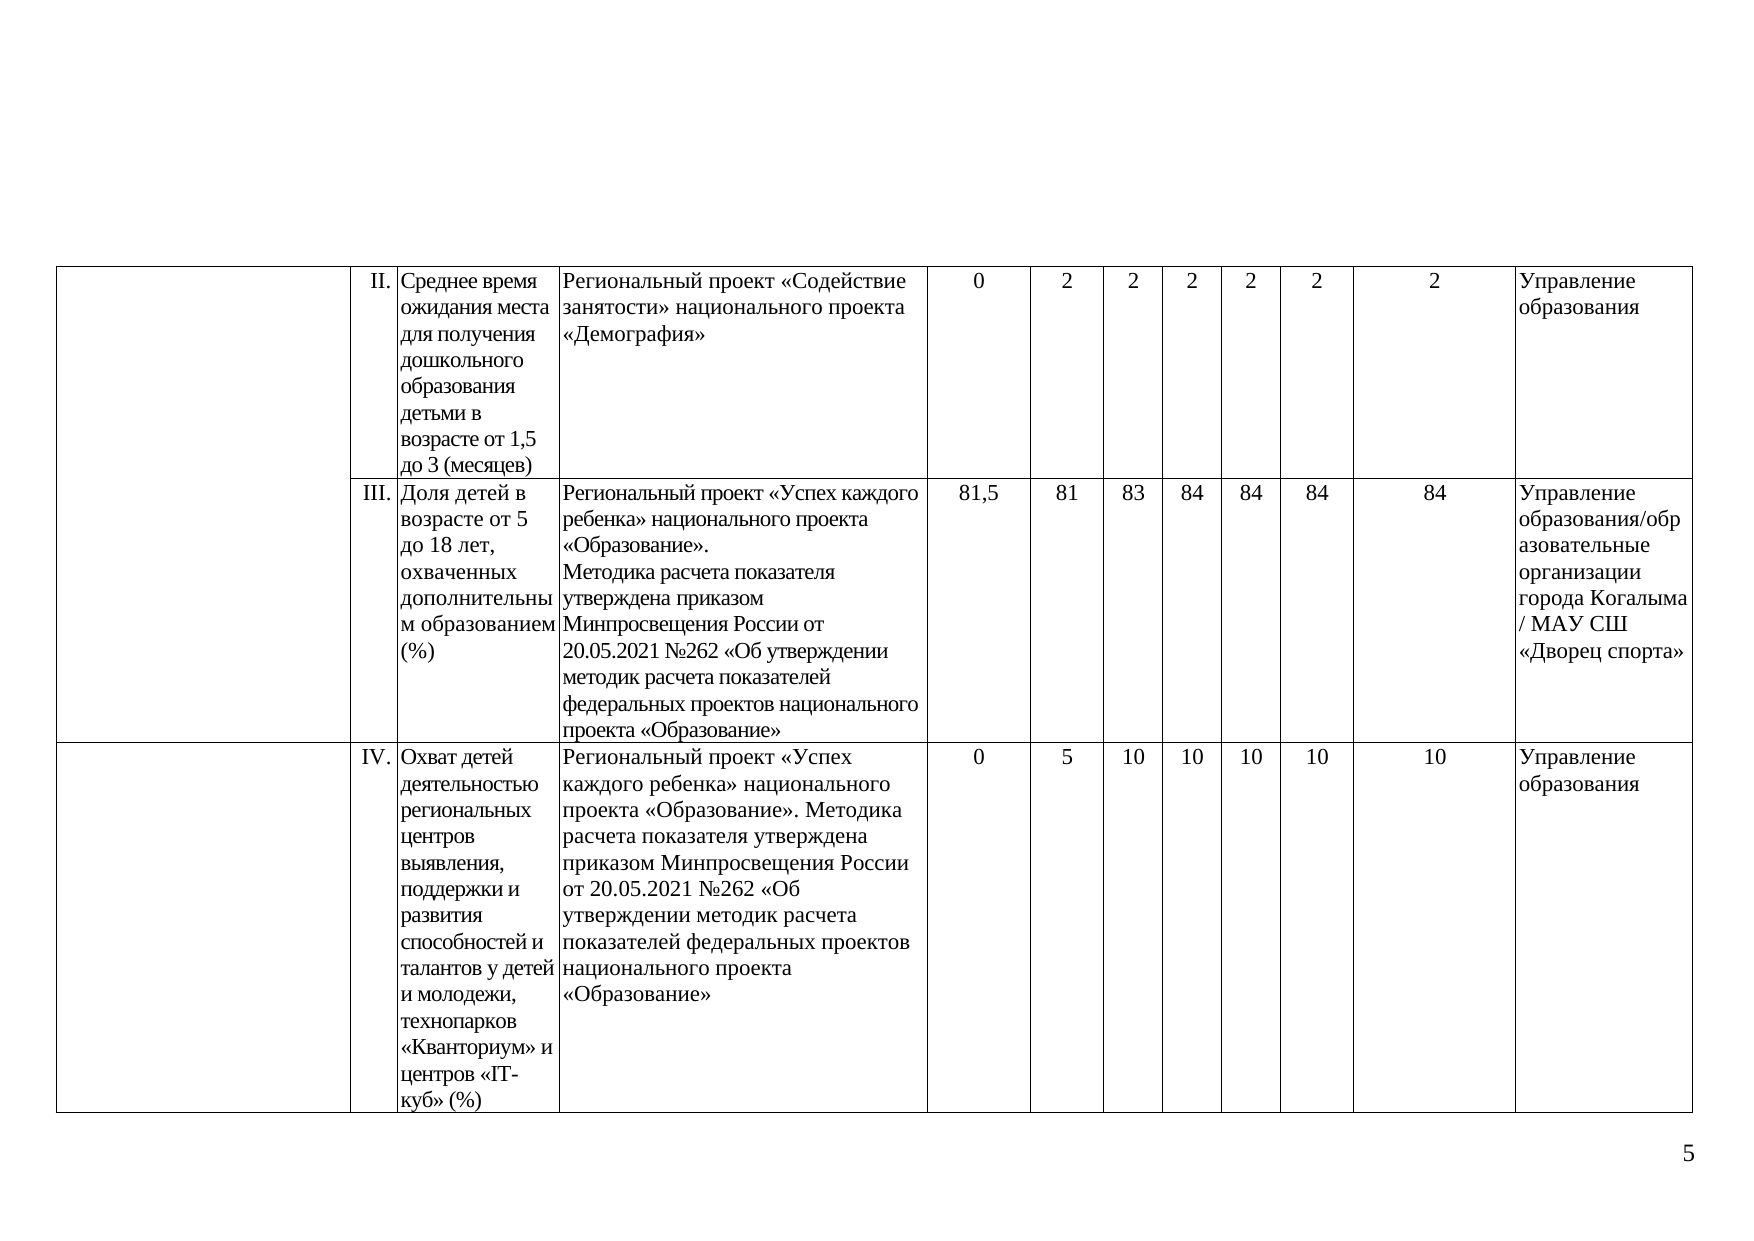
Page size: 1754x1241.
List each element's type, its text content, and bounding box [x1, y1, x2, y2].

table_cell 81 [1031, 479, 1103, 742]
table_cell Охват детей деятельностью региональных центров выявления, поддержки и развития способностей и талантов у детей и молодежи, технопарков «Кванториум» и центров «IТ-куб» (%) [398, 743, 559, 1112]
table_header 2 [1281, 267, 1353, 478]
table_header 2 [1163, 267, 1221, 478]
table_cell 10 [1222, 743, 1280, 1112]
table_cell 84 [1354, 479, 1515, 742]
table_cell [57, 743, 350, 1112]
table_header Управление образования [1516, 267, 1692, 478]
table_cell Управление образования [1516, 743, 1692, 1112]
table_header Среднее время ожидания места для получения дошкольного образования детьми в возрасте от 1,5 до 3 (месяцев) [398, 267, 559, 478]
table_cell 83 [1104, 479, 1162, 742]
table_cell 0 [928, 743, 1030, 1112]
table_header 2 [1222, 267, 1280, 478]
table_cell [351, 479, 397, 742]
table_cell Управление образования/образовательные организации города Когалыма / МАУ СШ «Дворец спорта» [1516, 479, 1692, 742]
table_cell 5 [1031, 743, 1103, 1112]
table_cell Региональный проект «Успех каждого ребенка» национального проекта «Образование». Методика расчета показателя утверждена приказом Минпросвещения России от 20.05.2021 №262 «Об утверждении методик расчета показателей федеральных проектов национального проекта «Образование» [560, 479, 927, 742]
table_header 2 [1031, 267, 1103, 478]
table_cell 81,5 [928, 479, 1030, 742]
table_header 0 [928, 267, 1030, 478]
table_cell 84 [1281, 479, 1353, 742]
table_cell 84 [1163, 479, 1221, 742]
table_header [351, 267, 397, 478]
table_cell 10 [1104, 743, 1162, 1112]
table_cell 10 [1163, 743, 1221, 1112]
table_header 2 [1104, 267, 1162, 478]
table_cell [351, 743, 397, 1112]
table_cell Региональный проект «Успех каждого ребенка» национального проекта «Образование». Методика расчета показателя утверждена приказом Минпросвещения России от 20.05.2021 №262 «Об утверждении методик расчета показателей федеральных проектов национального проекта «Образование» [560, 743, 927, 1112]
table_header 2 [1354, 267, 1515, 478]
table_cell 10 [1281, 743, 1353, 1112]
table_cell 10 [1354, 743, 1515, 1112]
table_header Региональный проект «Содействие занятости» национального проекта «Демография» [560, 267, 927, 478]
table_cell 84 [1222, 479, 1280, 742]
table_cell Доля детей в возрасте от 5 до 18 лет, охваченных дополнительным образованием (%) [398, 479, 559, 742]
table_header [57, 267, 350, 742]
